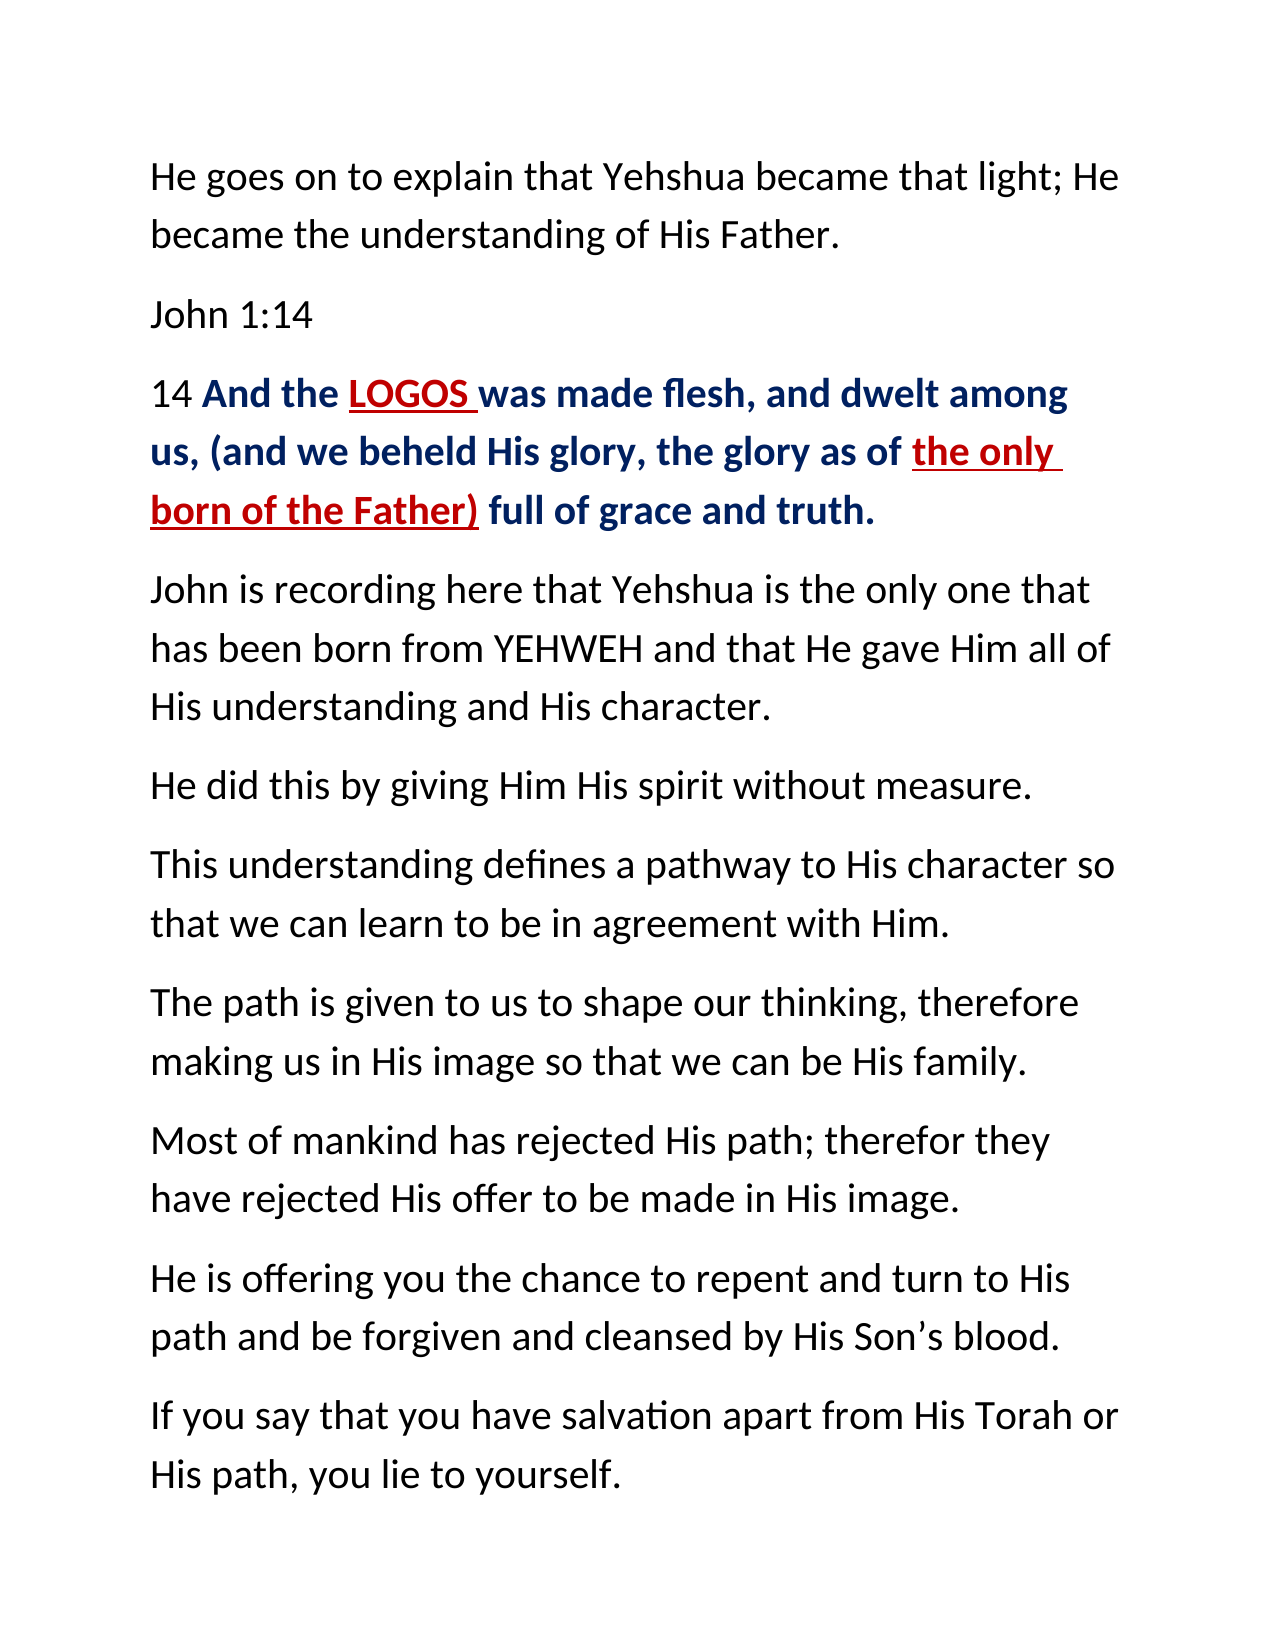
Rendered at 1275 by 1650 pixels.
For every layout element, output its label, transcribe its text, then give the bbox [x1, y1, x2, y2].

text This understanding defines a pathway to His character so that we can learn to be in agreement with Him. [150, 838, 1125, 948]
text 14 And the LOGOS was made flesh, and dwelt among us, (and we beheld His glory, the glory as of the only born of the Father) full of grace and truth. [150, 367, 1125, 535]
text If you say that you have salvation apart from His Torah or His path, you lie to yourself. [150, 1389, 1125, 1499]
text The path is given to us to shape our thinking, therefore making us in His image so that we can be His family. [150, 976, 1125, 1086]
text Most of mankind has rejected His path; therefor they have rejected His offer to be made in His image. [150, 1114, 1125, 1223]
text He is offering you the chance to repent and turn to His path and be forgiven and cleansed by His Son’s blood. [150, 1252, 1125, 1361]
text John 1:14 [150, 288, 1125, 338]
text He did this by giving Him His spirit without measure. [150, 759, 1125, 810]
text John is recording here that Yehshua is the only one that has been born from YEHWEH and that He gave Him all of His understanding and His character. [150, 563, 1125, 731]
text He goes on to explain that Yehshua became that light; He became the understanding of His Father. [150, 150, 1125, 259]
